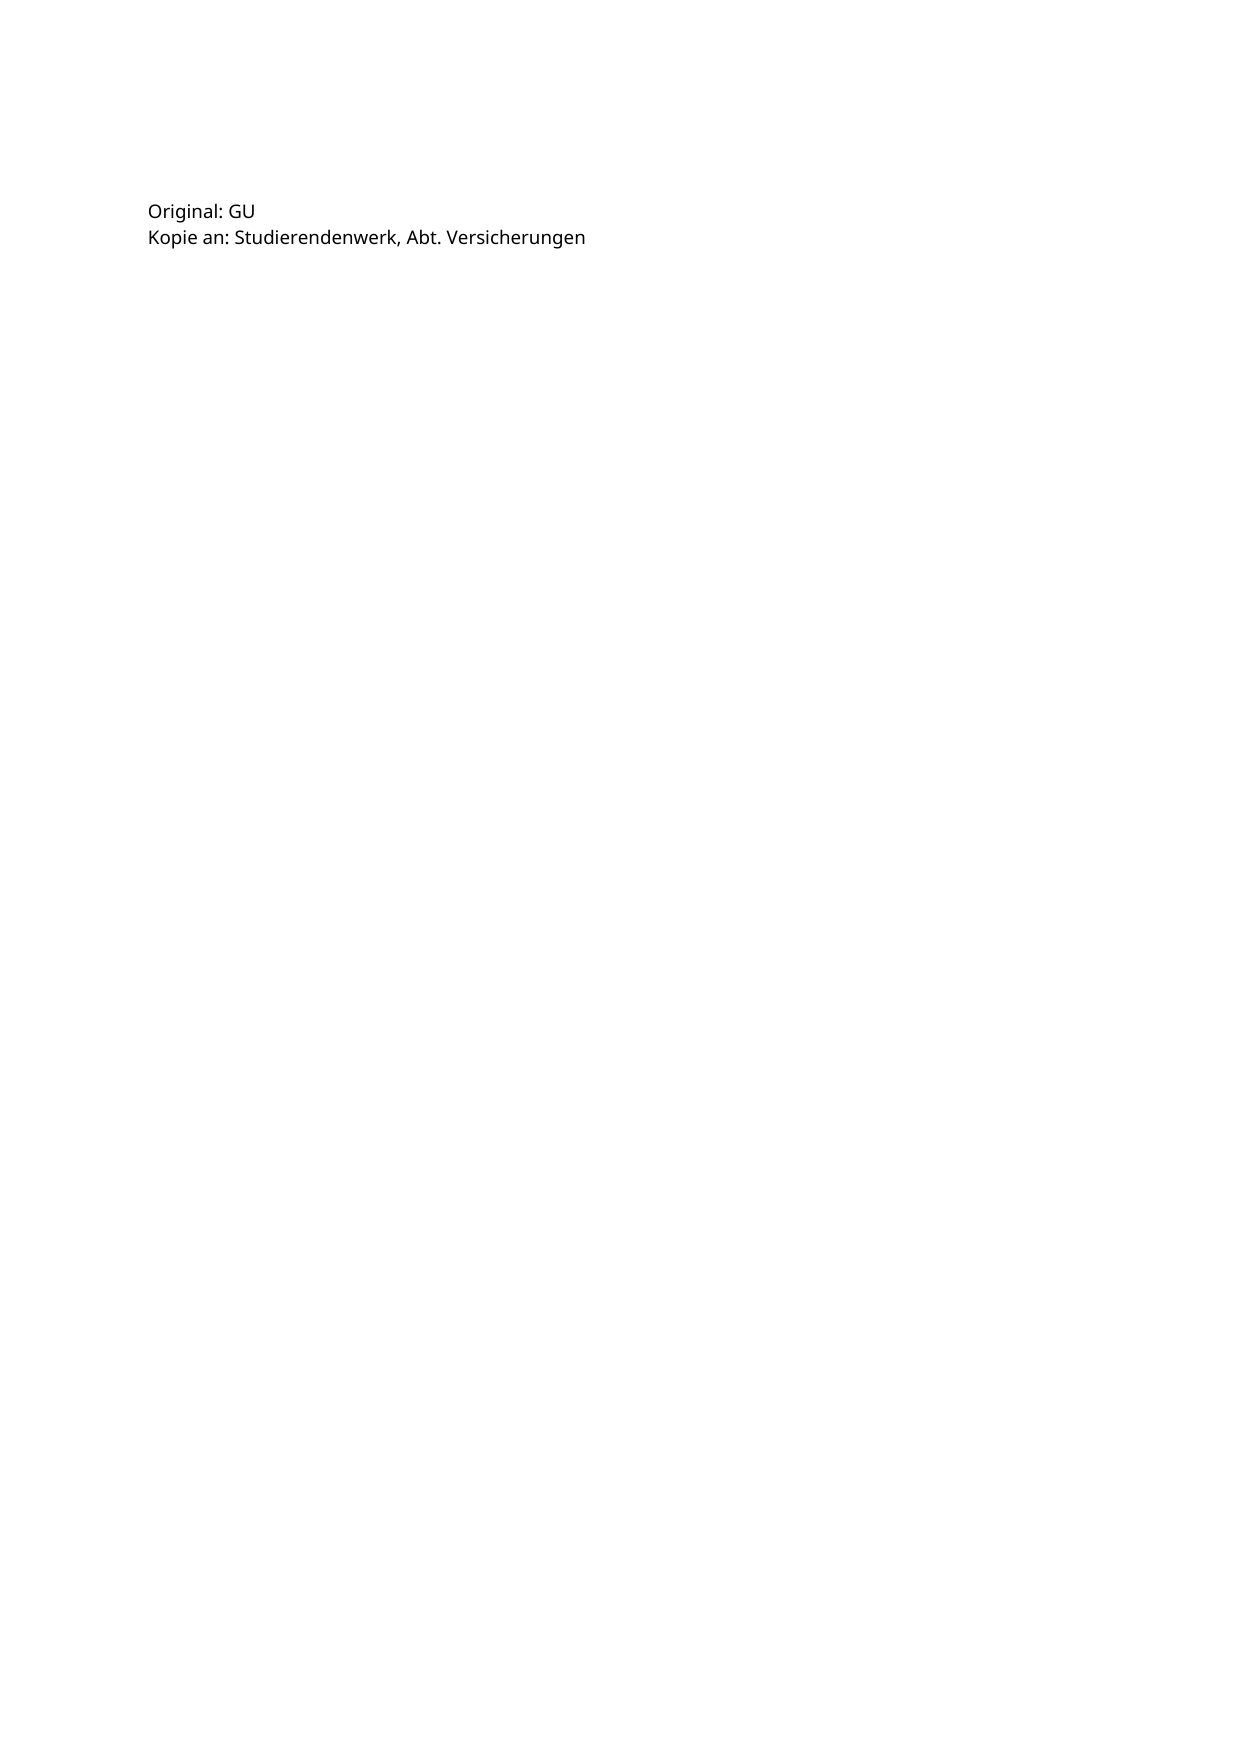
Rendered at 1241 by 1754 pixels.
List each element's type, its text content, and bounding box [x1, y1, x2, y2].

text Original: GU [148, 199, 1093, 224]
text Kopie an: Studierendenwerk, Abt. Versicherungen [148, 224, 1093, 250]
